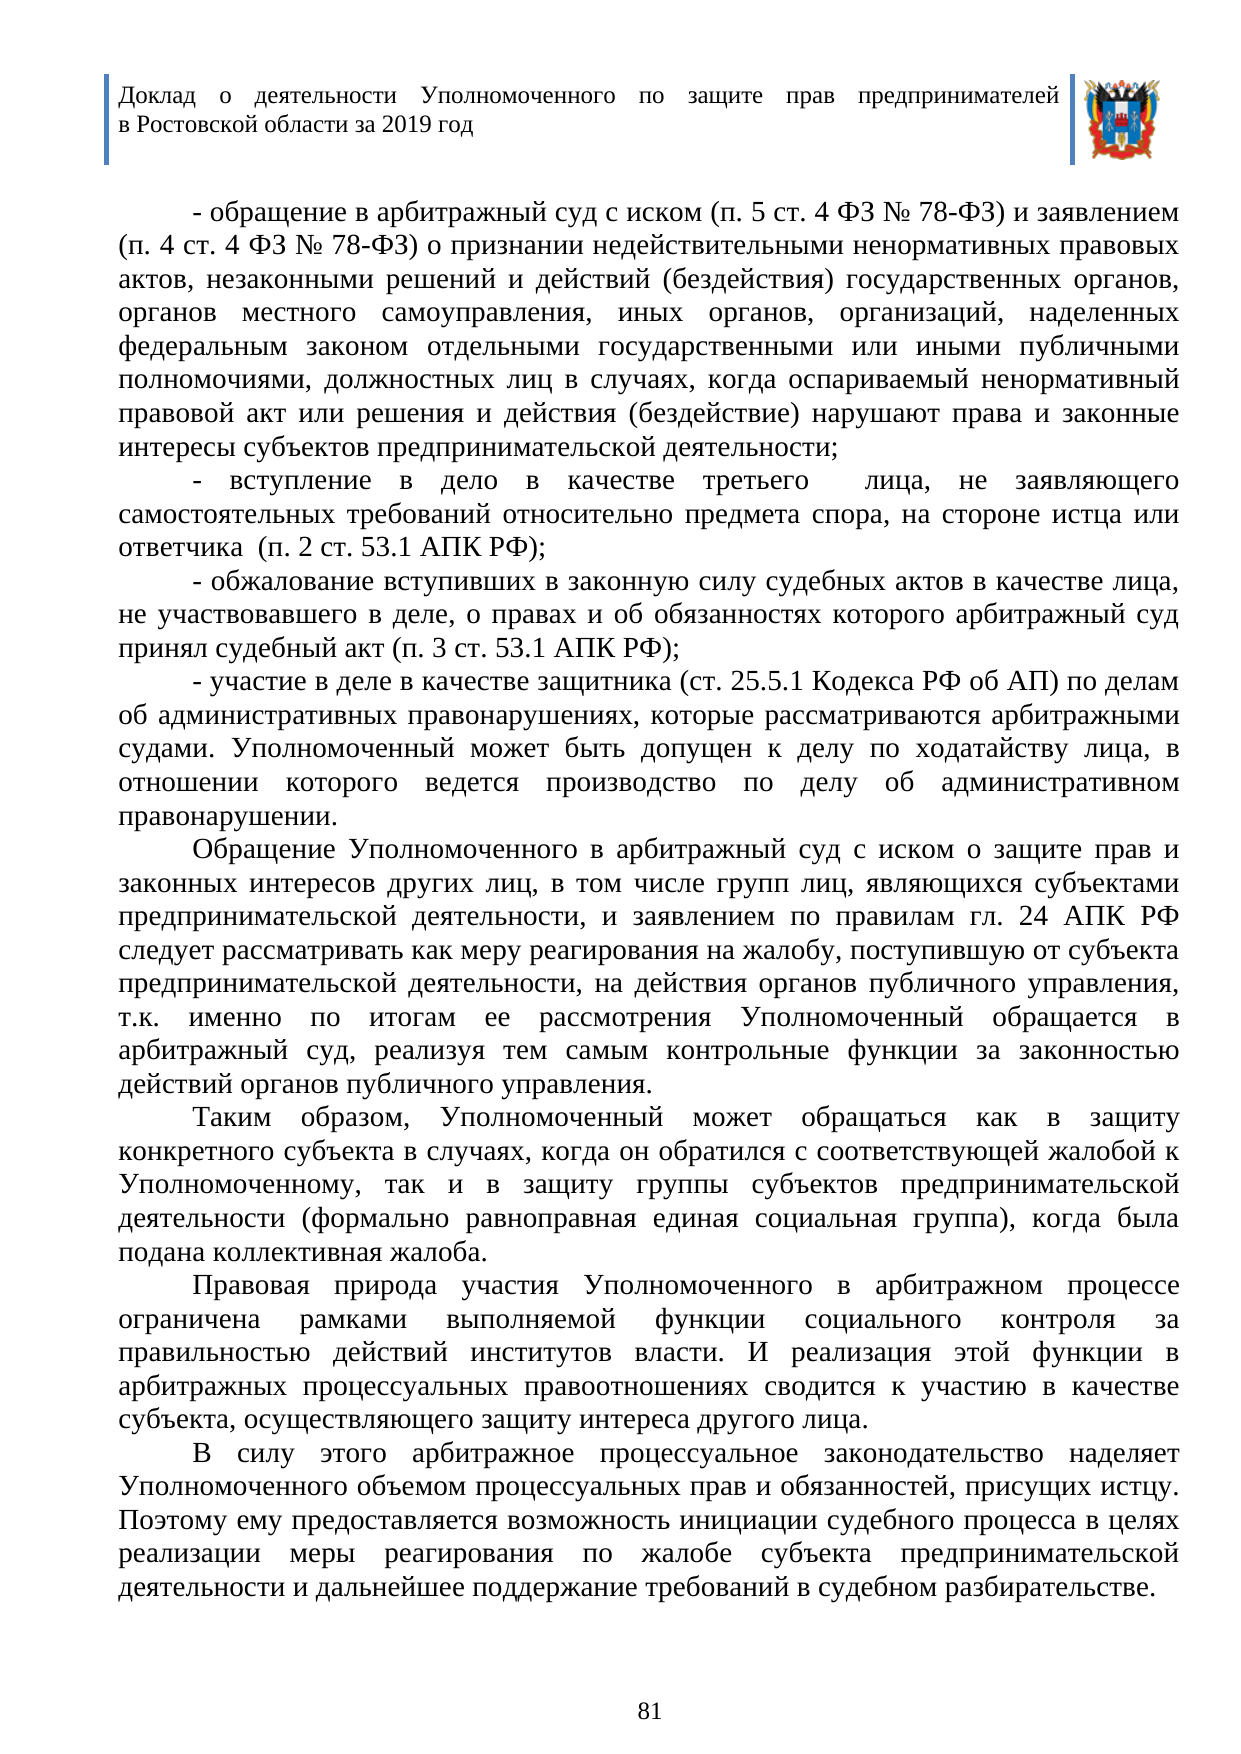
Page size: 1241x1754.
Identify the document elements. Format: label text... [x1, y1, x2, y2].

text Правовая природа участия Уполномоченного в арбитражном процессе ограничена рамками выполняемой функции социального контроля за правильностью действий институтов власти. И реализация этой функции в арбитражных процессуальных правоотношениях сводится к участию в качестве субъекта, осуществляющего защиту интереса другого лица. [118, 1267, 1181, 1435]
text Обращение Уполномоченного в арбитражный суд с иском о защите прав и законных интересов других лиц, в том числе групп лиц, являющихся субъектами предпринимательской деятельности, и заявлением по правилам гл. 24 АПК РФ следует рассматривать как меру реагирования на жалобу, поступившую от субъекта предпринимательской деятельности, на действия органов публичного управления, т.к. именно по итогам ее рассмотрения Уполномоченный обращается в арбитражный суд, реализуя тем самым контрольные функции за законностью действий органов публичного управления. [118, 831, 1181, 1099]
text - обращение в арбитражный суд с иском (п. 5 ст. 4 ФЗ № 78-ФЗ) и заявлением (п. 4 ст. 4 ФЗ № 78-ФЗ) о признании недействительными ненормативных правовых актов, незаконными решений и действий (бездействия) государственных органов, органов местного самоуправления, иных органов, организаций, наделенных федеральным законом отдельными государственными или иными публичными полномочиями, должностных лиц в случаях, когда оспариваемый ненормативный правовой акт или решения и действия (бездействие) нарушают права и законные интересы субъектов предпринимательской деятельности; [118, 194, 1181, 462]
text Таким образом, Уполномоченный может обращаться как в защиту конкретного субъекта в случаях, когда он обратился с соответствующей жалобой к Уполномоченному, так и в защиту группы субъектов предпринимательской деятельности (формально равноправная единая социальная группа), когда была подана коллективная жалоба. [118, 1099, 1181, 1267]
text - вступление в дело в качестве третьего лица, не заявляющего самостоятельных требований относительно предмета спора, на стороне истца или ответчика (п. 2 ст. 53.1 АПК РФ); [118, 462, 1181, 563]
text - обжалование вступивших в законную силу судебных актов в качестве лица, не участвовавшего в деле, о правах и об обязанностях которого арбитражный суд принял судебный акт (п. 3 ст. 53.1 АПК РФ); [118, 563, 1181, 663]
text - участие в деле в качестве защитника (ст. 25.5.1 Кодекса РФ об АП) по делам об административных правонарушениях, которые рассматриваются арбитражными судами. Уполномоченный может быть допущен к делу по ходатайству лица, в отношении которого ведется производство по делу об административном правонарушении. [118, 663, 1181, 831]
picture [1084, 80, 1160, 160]
text В силу этого арбитражное процессуальное законодательство наделяет Уполномоченного объемом процессуальных прав и обязанностей, присущих истцу. Поэтому ему предоставляется возможность инициации судебного процесса в целях реализации меры реагирования по жалобе субъекта предпринимательской деятельности и дальнейшее поддержание требований в судебном разбирательстве. [118, 1435, 1181, 1603]
